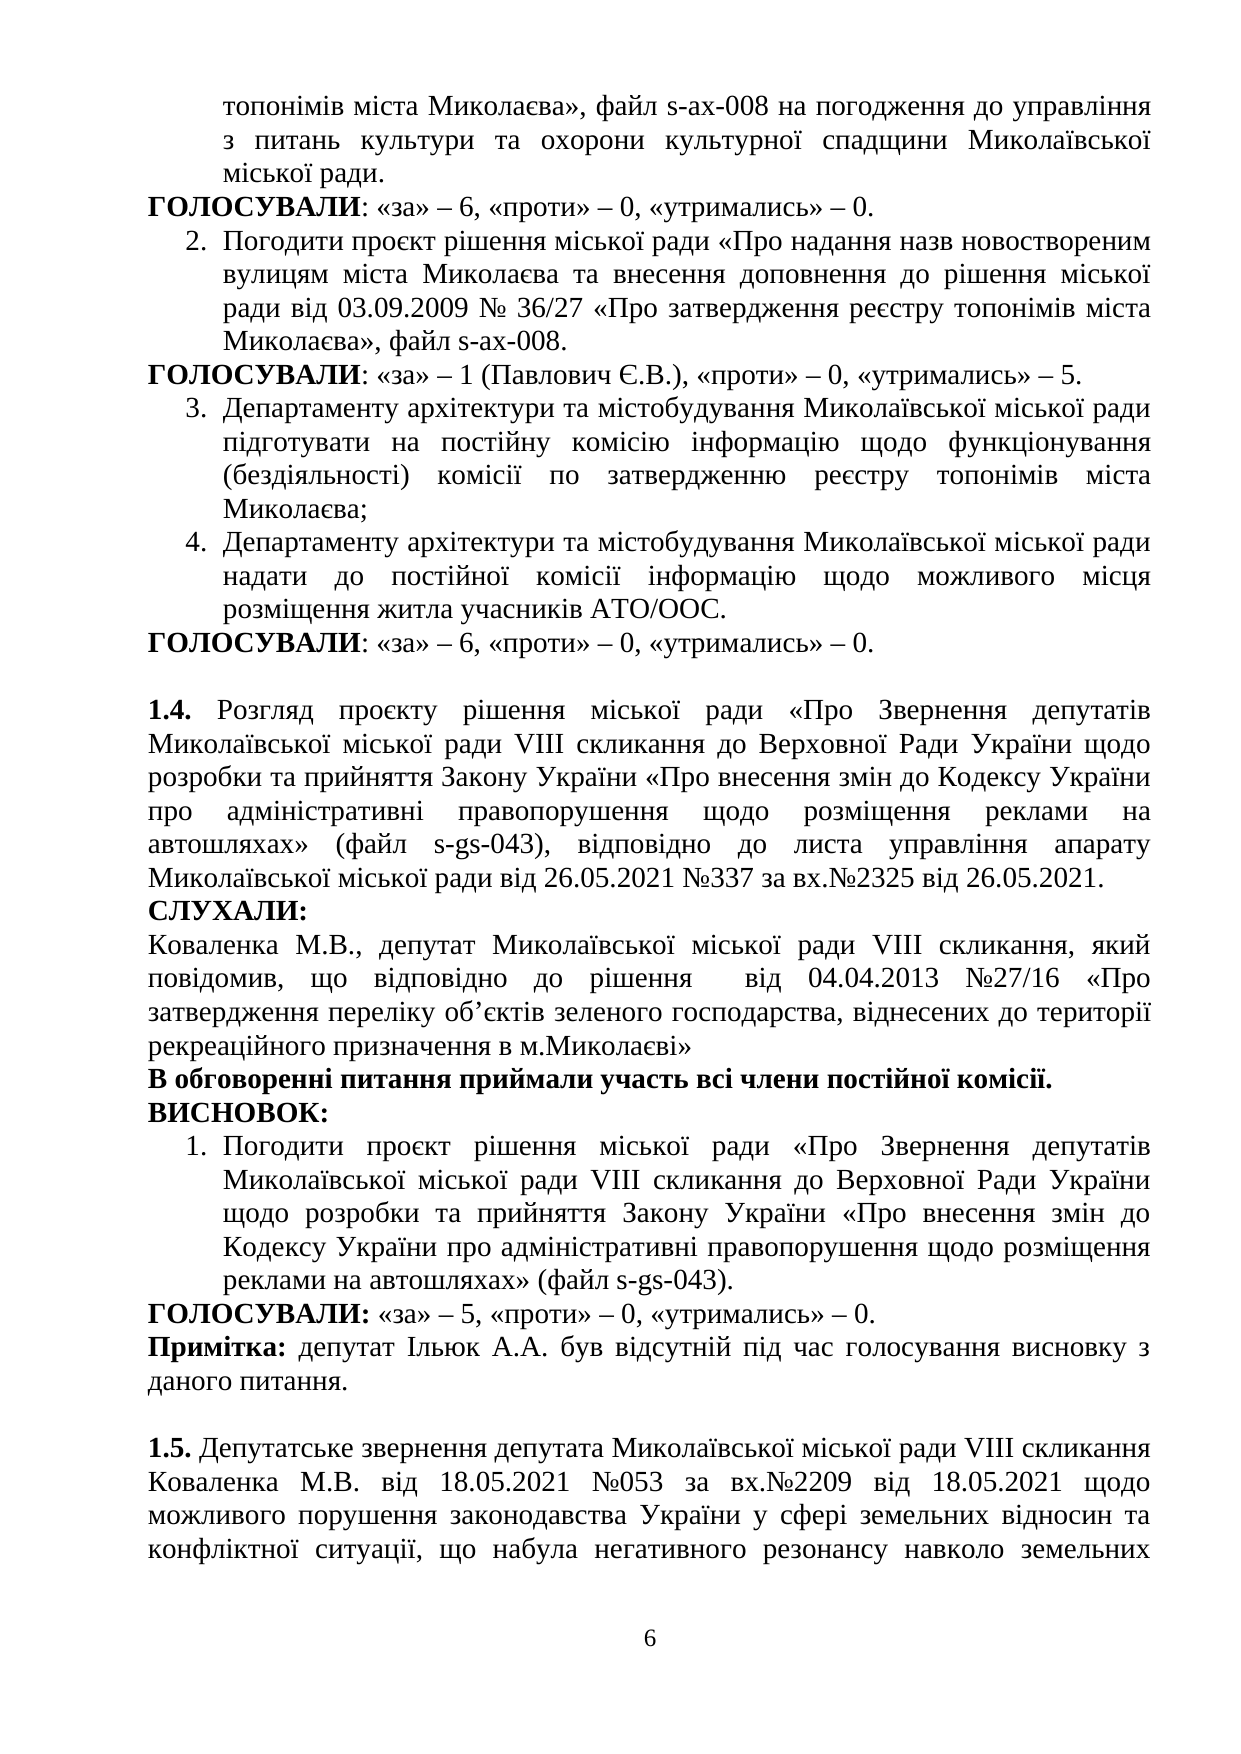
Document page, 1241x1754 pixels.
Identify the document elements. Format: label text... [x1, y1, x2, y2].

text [148, 1430, 1152, 1564]
text 1.4. Розгляд проєкту рішення міської ради «Про Звернення депутатів Миколаївської міської ради VIIІ скликання до Верховної Ради України щодо розробки та прийняття Закону України «Про внесення змін до Кодексу України про адміністративні правопорушення щодо розміщення реклами на автошляхах» (файл s-gs-043), відповідно до листа управління апарату Миколаївської міської ради від 26.05.2021 №337 за вх.№2325 від 26.05.2021. [148, 692, 1152, 893]
list Департаменту архітектури та містобудування Миколаївської міської ради підготувати на постійну комісію інформацію щодо функціонування (бездіяльності) комісії по затвердженню реєстру топонімів міста Миколаєва; [185, 390, 1152, 524]
list Погодити проєкт рішення міської ради «Про Звернення депутатів Миколаївської міської ради VIIІ скликання до Верховної Ради України щодо розробки та прийняття Закону України «Про внесення змін до Кодексу України про адміністративні правопорушення щодо розміщення реклами на автошляхах» (файл s-gs-043). [185, 1128, 1152, 1296]
list Департаменту архітектури та містобудування Миколаївської міської ради надати до постійної комісії інформацію щодо можливого місця розміщення житла учасників АТО/ООС. [185, 524, 1152, 625]
text ГОЛОСУВАЛИ: «за» – 1 (Павлович Є.В.), «проти» – 0, «утримались» – 5. [148, 357, 1152, 390]
text ГОЛОСУВАЛИ: «за» – 6, «проти» – 0, «утримались» – 0. [148, 625, 1152, 659]
text ГОЛОСУВАЛИ: «за» – 5, «проти» – 0, «утримались» – 0. [148, 1296, 1152, 1329]
list Погодити проєкт рішення міської ради «Про надання назв новоствореним вулицям міста Миколаєва та внесення доповнення до рішення міської ради від 03.09.2009 № 36/27 «Про затвердження реєстру топонімів міста Миколаєва», файл s-ax-008. [185, 223, 1152, 357]
text Коваленка М.В., депутат Миколаївської міської ради VIII скликання, який повідомив, що відповідно до рішення від 04.04.2013 №27/16 «Про затвердження переліку об’єктів зеленого господарства, віднесених до території рекреаційного призначення в м.Миколаєві» [148, 927, 1152, 1061]
text Примітка: депутат Ільюк А.А. був відсутній під час голосування висновку з даного питання. [148, 1329, 1152, 1397]
text ВИСНОВОК: [148, 1095, 1152, 1128]
text ГОЛОСУВАЛИ: «за» – 6, «проти» – 0, «утримались» – 0. [148, 189, 1152, 223]
text В обговоренні питання приймали участь всі члени постійної комісії. [148, 1061, 1152, 1095]
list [185, 88, 1152, 189]
text СЛУХАЛИ: [148, 893, 1152, 927]
